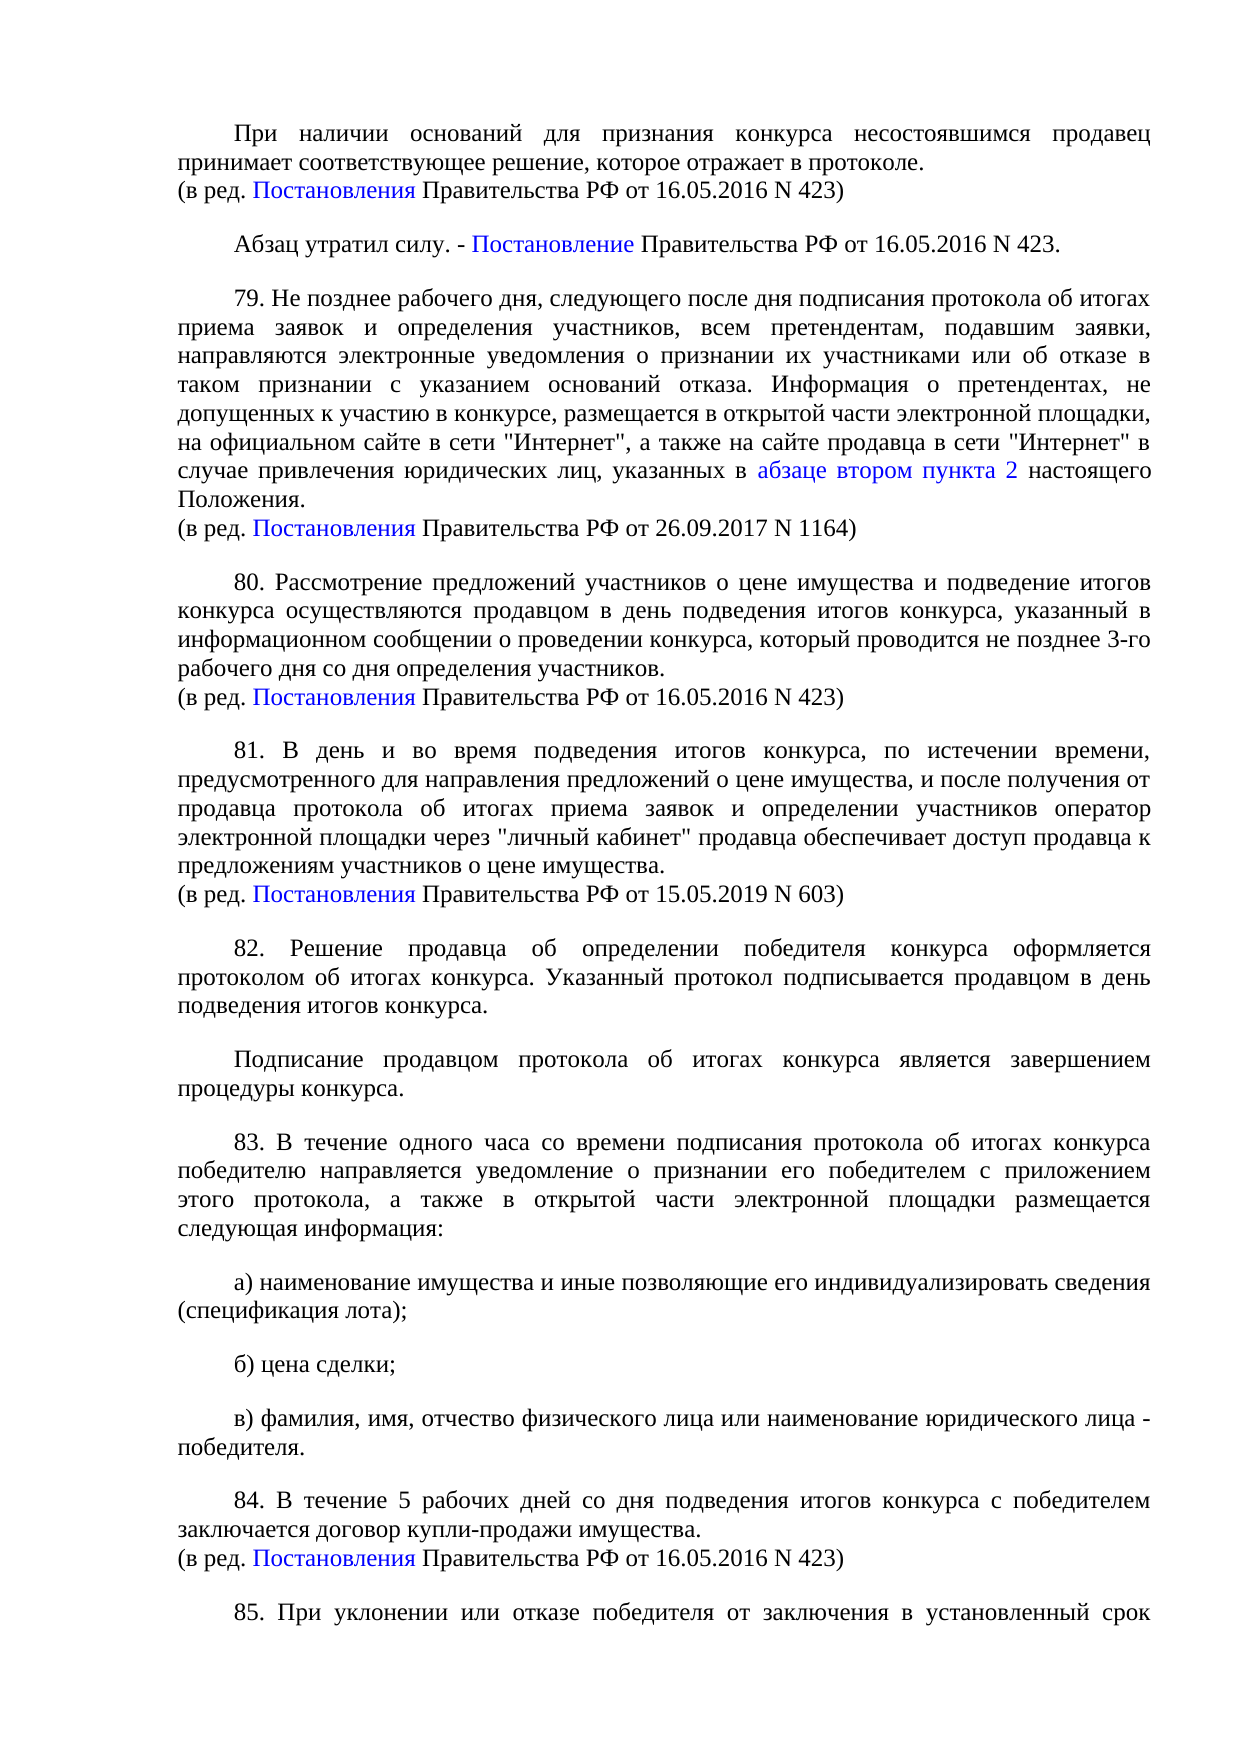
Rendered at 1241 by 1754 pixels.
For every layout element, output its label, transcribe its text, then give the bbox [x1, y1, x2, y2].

text (в ред. Постановления Правительства РФ от 26.09.2017 N 1164) [177, 513, 1152, 542]
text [177, 1597, 1152, 1626]
text Подписание продавцом протокола об итогах конкурса является завершением процедуры конкурса. [177, 1044, 1152, 1102]
text Абзац утратил силу. - Постановление Правительства РФ от 16.05.2016 N 423. [177, 229, 1152, 258]
text б) цена сделки; [177, 1349, 1152, 1378]
text в) фамилия, имя, отчество физического лица или наименование юридического лица - победителя. [177, 1403, 1152, 1461]
text (в ред. Постановления Правительства РФ от 16.05.2016 N 423) [177, 682, 1152, 711]
text (в ред. Постановления Правительства РФ от 15.05.2019 N 603) [177, 879, 1152, 908]
text 80. Рассмотрение предложений участников о цене имущества и подведение итогов конкурса осуществляются продавцом в день подведения итогов конкурса, указанный в информационном сообщении о проведении конкурса, который проводится не позднее 3-го рабочего дня со дня определения участников. [177, 567, 1152, 682]
text а) наименование имущества и иные позволяющие его индивидуализировать сведения (спецификация лота); [177, 1267, 1152, 1324]
text 83. В течение одного часа со времени подписания протокола об итогах конкурса победителю направляется уведомление о признании его победителем с приложением этого протокола, а также в открытой части электронной площадки размещается следующая информация: [177, 1127, 1152, 1242]
text 82. Решение продавца об определении победителя конкурса оформляется протоколом об итогах конкурса. Указанный протокол подписывается продавцом в день подведения итогов конкурса. [177, 933, 1152, 1019]
text При наличии оснований для признания конкурса несостоявшимся продавец принимает соответствующее решение, которое отражает в протоколе. [177, 118, 1152, 176]
text 81. В день и во время подведения итогов конкурса, по истечении времени, предусмотренного для направления предложений о цене имущества, и после получения от продавца протокола об итогах приема заявок и определении участников оператор электронной площадки через "личный кабинет" продавца обеспечивает доступ продавца к предложениям участников о цене имущества. [177, 736, 1152, 879]
text 79. Не позднее рабочего дня, следующего после дня подписания протокола об итогах приема заявок и определения участников, всем претендентам, подавшим заявки, направляются электронные уведомления о признании их участниками или об отказе в таком признании с указанием оснований отказа. Информация о претендентах, не допущенных к участию в конкурсе, размещается в открытой части электронной площадки, на официальном сайте в сети "Интернет", а также на сайте продавца в сети "Интернет" в случае привлечения юридических лиц, указанных в абзаце втором пункта 2 настоящего Положения. [177, 283, 1152, 513]
text (в ред. Постановления Правительства РФ от 16.05.2016 N 423) [177, 1543, 1152, 1572]
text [177, 176, 1152, 204]
text 84. В течение 5 рабочих дней со дня подведения итогов конкурса с победителем заключается договор купли-продажи имущества. [177, 1486, 1152, 1543]
